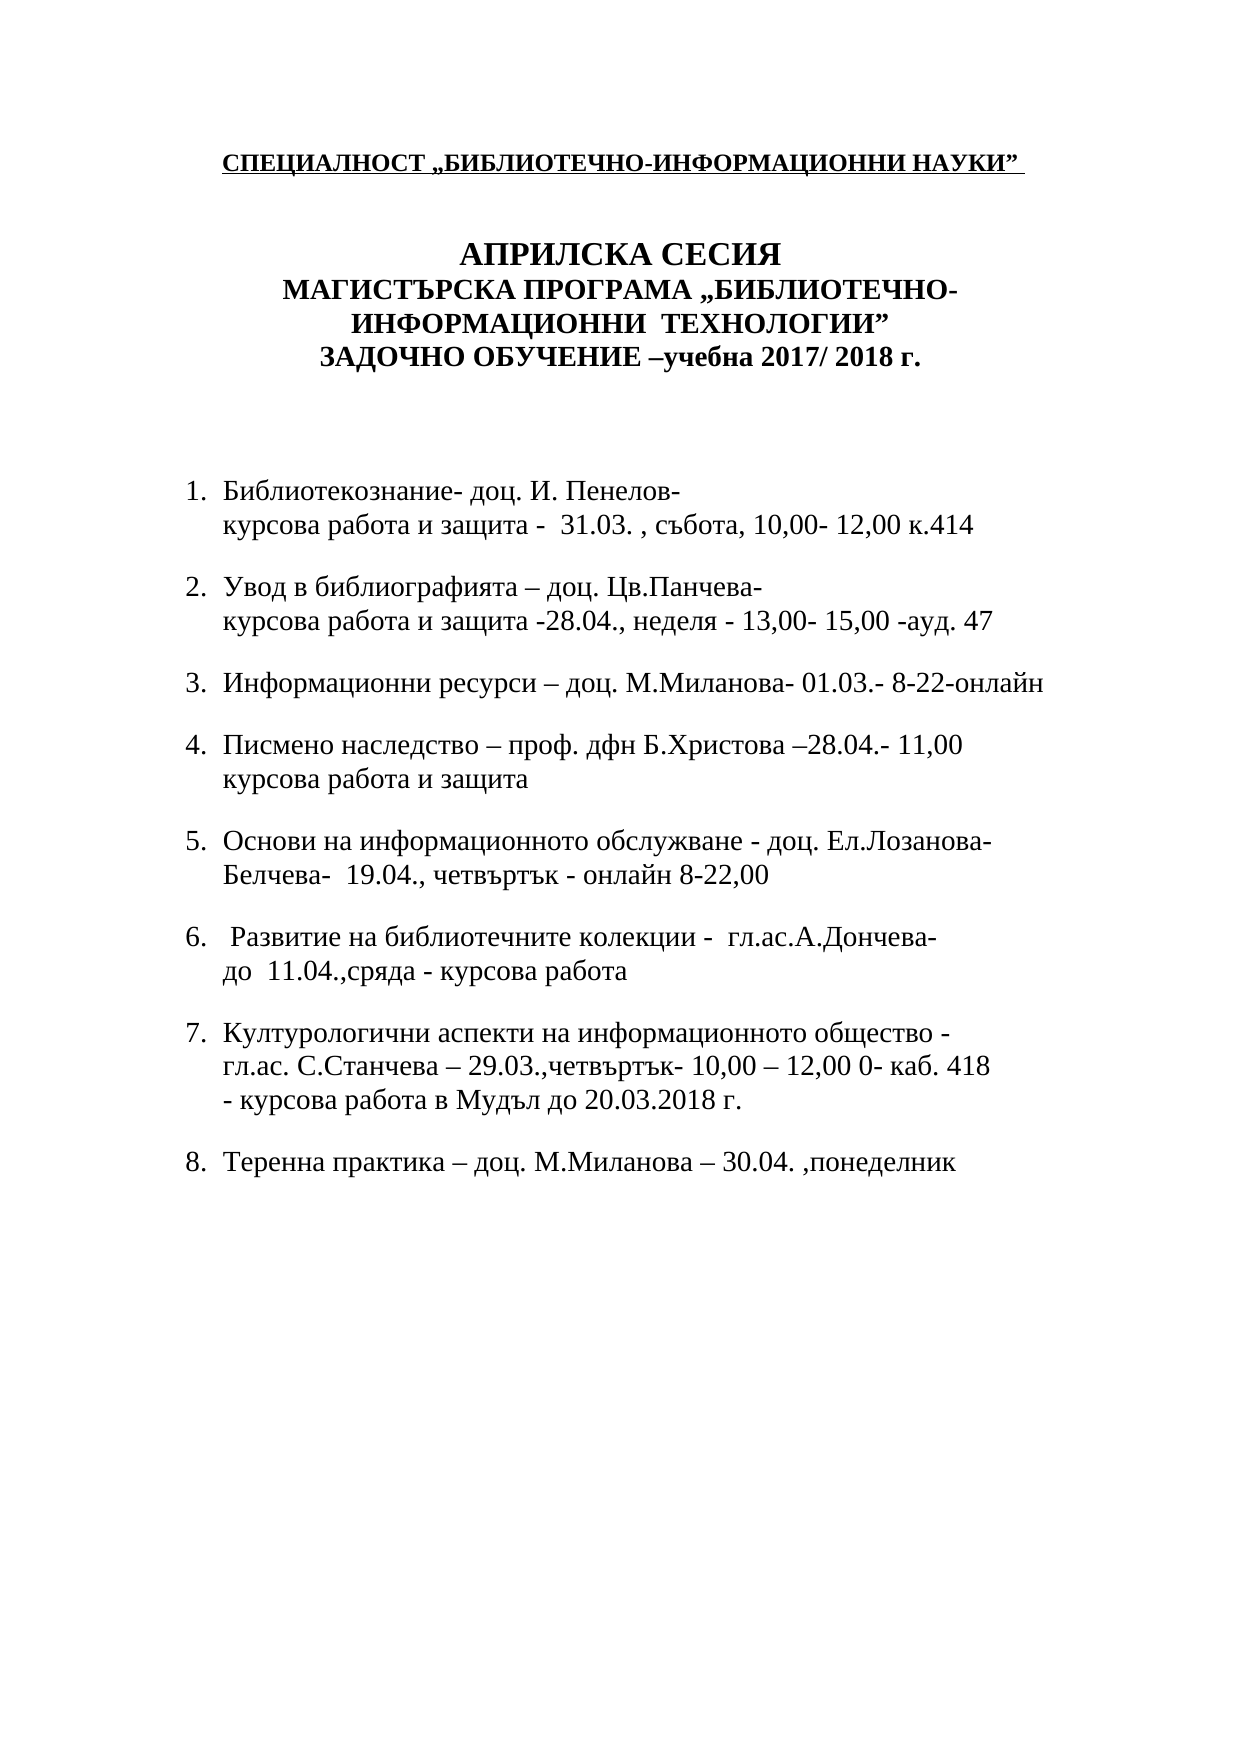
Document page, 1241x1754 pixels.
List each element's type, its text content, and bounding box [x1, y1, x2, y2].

list Развитие на библиотечните колекции - гл.ас.А.Дончева- до 11.04.,сряда - курсова работа [185, 919, 1093, 1015]
list Писмено наследство – проф. дфн Б.Христова –28.04.- 11,00 курсова работа и защита [185, 727, 1093, 823]
list Културологични аспекти на информационното общество - гл.ас. С.Станчева – 29.03.,четвъртък- 10,00 – 12,00 0- каб. 418 - курсова работа в Мудъл до 20.03.2018 г. [185, 1015, 1093, 1144]
list Библиотекознание- доц. И. Пенелов- курсова работа и защита - 31.03. , събота, 10,00- 12,00 к.414 [185, 473, 1093, 569]
list Основи на информационното обслужване - доц. Ел.Лозанова-Белчева- 19.04., четвъртък - онлайн 8-22,00 [185, 823, 1093, 919]
list Информационни ресурси – доц. М.Миланова- 01.03.- 8-22-онлайн [185, 665, 1093, 727]
text АПРИЛСКА СЕСИЯ [148, 234, 1093, 272]
list Увод в библиографията – доц. Цв.Панчева- курсова работа и защита -28.04., неделя - 13,00- 15,00 -ауд. 47 [185, 569, 1093, 665]
text МАГИСТЪРСКА ПРОГРАМА „БИБЛИОТЕЧНО-ИНФОРМАЦИОННИ ТЕХНОЛОГИИ” [148, 272, 1093, 339]
text СПЕЦИАЛНОСТ „БИБЛИОТЕЧНО-ИНФОРМАЦИОННИ НАУКИ” [148, 148, 1093, 176]
list Теренна практика – доц. М.Миланова – 30.04. ,понеделник [185, 1144, 1093, 1178]
text ЗАДОЧНО ОБУЧЕНИЕ –учебна 2017/ 2018 г. [148, 339, 1093, 373]
